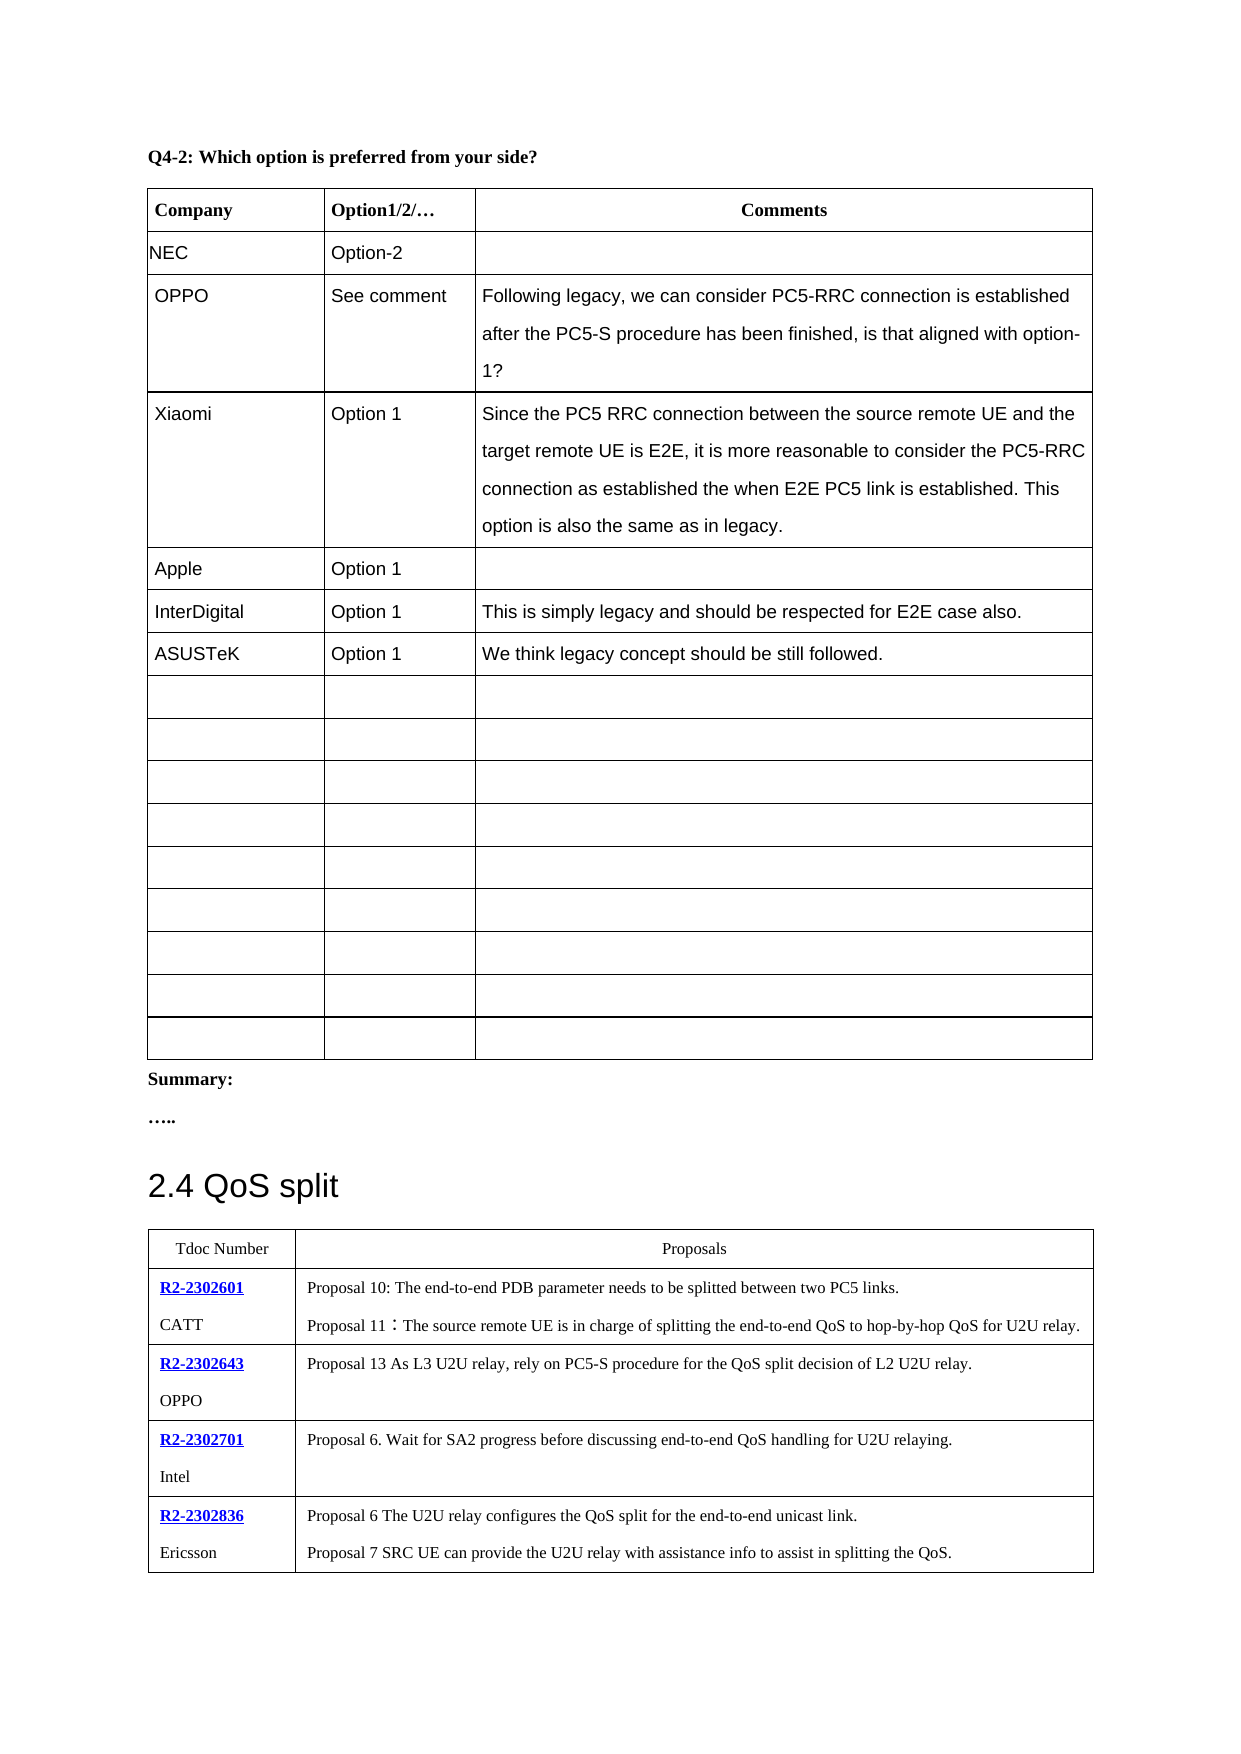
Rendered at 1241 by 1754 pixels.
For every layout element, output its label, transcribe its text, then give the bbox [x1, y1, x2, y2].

table_cell Following legacy, we can consider PC5-RRC connection is established after the PC5-S procedure has been finished, is that aligned with option-1? [476, 275, 1092, 391]
table_cell [148, 847, 324, 888]
table_cell Apple [148, 548, 324, 589]
table_cell R2-2302836 Ericsson [149, 1497, 295, 1572]
table_cell [325, 719, 475, 760]
table_cell This is simply legacy and should be respected for E2E case also. [476, 590, 1092, 632]
table_header Tdoc Number [149, 1230, 295, 1267]
table_cell [325, 847, 475, 888]
table_cell See comment [325, 275, 475, 391]
table_cell Option 1 [325, 548, 475, 589]
table_cell [325, 932, 475, 974]
table_header Option1/2/… [325, 189, 475, 231]
table_cell [148, 889, 324, 931]
table_header Comments [476, 189, 1092, 231]
table_cell [148, 975, 324, 1016]
table_cell [476, 889, 1092, 931]
table_cell [325, 804, 475, 846]
table_cell [476, 804, 1092, 846]
table_cell [476, 676, 1092, 717]
table_cell R2-2302701 Intel [149, 1421, 295, 1496]
table_cell OPPO [148, 275, 324, 391]
table_cell [476, 232, 1092, 274]
table_cell [148, 676, 324, 717]
table_cell Option 1 [325, 633, 475, 675]
table_cell [476, 975, 1092, 1016]
table_header Proposals [296, 1230, 1093, 1267]
table_cell ASUSTeK [148, 633, 324, 675]
table_header Company [148, 189, 324, 231]
table_cell [148, 804, 324, 846]
text ….. [148, 1098, 1092, 1135]
table_cell We think legacy concept should be still followed. [476, 633, 1092, 675]
table_cell Option 1 [325, 590, 475, 632]
table_cell [476, 761, 1092, 803]
table_cell Option 1 [325, 393, 475, 547]
table_cell [476, 932, 1092, 974]
table_cell [476, 719, 1092, 760]
table_cell [325, 761, 475, 803]
table_cell [148, 719, 324, 760]
table_cell [476, 548, 1092, 589]
table_cell [325, 889, 475, 931]
table_cell [325, 676, 475, 717]
table_cell Proposal 10: The end-to-end PDB parameter needs to be splitted between two PC5 links. Proposal 11：The source remote UE is in charge of splitting the end-to-end QoS to hop-by-hop QoS for U2U relay. [296, 1269, 1093, 1343]
text Q4-2: Which option is preferred from your side? [148, 138, 1092, 176]
table_cell R2-2302601 CATT [149, 1269, 295, 1343]
table_cell Proposal 6. Wait for SA2 progress before discussing end-to-end QoS handling for U2U relaying. [296, 1421, 1093, 1496]
table_cell Xiaomi [148, 393, 324, 547]
table_cell [325, 1018, 475, 1059]
table_cell Option-2 [325, 232, 475, 274]
subtitle 2.4 QoS split [148, 1148, 1092, 1223]
table_cell [148, 1018, 324, 1059]
table_cell Since the PC5 RRC connection between the source remote UE and the target remote UE is E2E, it is more reasonable to consider the PC5-RRC connection as established the when E2E PC5 link is established. This option is also the same as in legacy. [476, 393, 1092, 547]
text Summary: [148, 1060, 1092, 1098]
table_cell InterDigital [148, 590, 324, 632]
table_cell Proposal 6 The U2U relay configures the QoS split for the end-to-end unicast link. Proposal 7 SRC UE can provide the U2U relay with assistance info to assist in splitting the QoS. [296, 1497, 1093, 1572]
table_cell [325, 975, 475, 1016]
table_cell [148, 761, 324, 803]
table_cell [476, 1018, 1092, 1059]
table_cell [476, 847, 1092, 888]
table_cell NEC [148, 232, 324, 274]
table_cell Proposal 13 As L3 U2U relay, rely on PC5-S procedure for the QoS split decision of L2 U2U relay. [296, 1345, 1093, 1419]
table_cell R2-2302643 OPPO [149, 1345, 295, 1419]
table_cell [148, 932, 324, 974]
